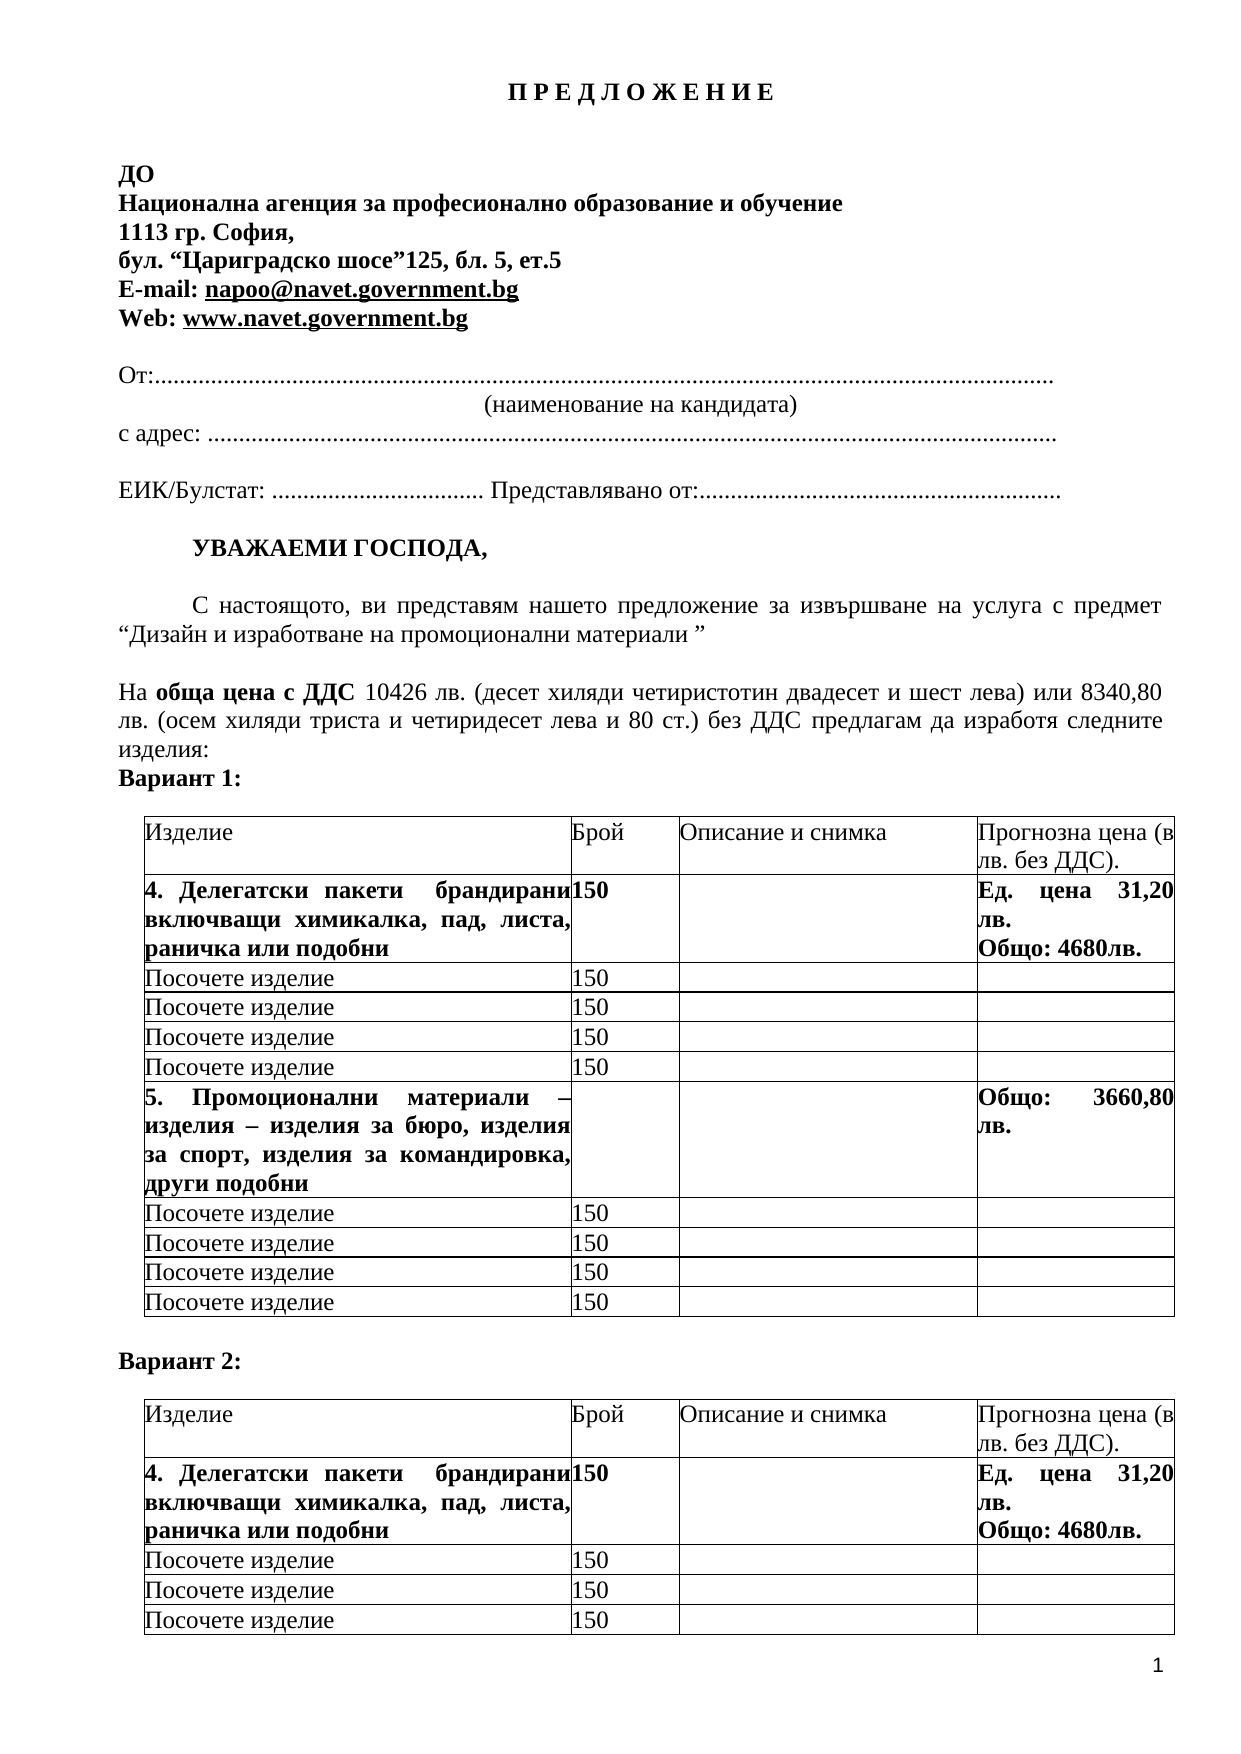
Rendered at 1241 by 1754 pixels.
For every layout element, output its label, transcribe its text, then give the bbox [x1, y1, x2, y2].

text 1113 гр. София, [118, 217, 1163, 245]
table_cell [680, 1082, 977, 1197]
table_cell [978, 1575, 1174, 1604]
table_cell [680, 1052, 977, 1081]
table_cell Ед. цена 31,20 лв. Общо: 4680лв. [978, 875, 1174, 962]
table_cell [978, 1287, 1174, 1316]
table_cell Посочете изделие [145, 1228, 571, 1256]
table_header Изделие [145, 1400, 571, 1457]
table_header Брой [572, 817, 679, 874]
table_cell [978, 1545, 1174, 1574]
table_cell 150 [572, 963, 679, 991]
table_cell 150 [572, 1258, 679, 1286]
text Национална агенция за професионално образование и обучение [118, 188, 1163, 217]
table_cell 150 [572, 1287, 679, 1316]
table_cell Посочете изделие [145, 993, 571, 1021]
text (наименование на кандидата) [118, 389, 1163, 418]
text бул. “Цариградско шосе”125, бл. 5, ет.5 [118, 245, 1163, 274]
table_cell [978, 1258, 1174, 1286]
text До [118, 159, 1163, 188]
table_cell [680, 993, 977, 1021]
text УВАЖАЕМИ ГОСПОДА, [118, 533, 1163, 562]
table_cell [978, 1198, 1174, 1227]
table_cell Посочете изделие [145, 1575, 571, 1604]
table_cell [680, 875, 977, 962]
table_cell Посочете изделие [145, 1022, 571, 1051]
table_header Брой [572, 1400, 679, 1457]
table_cell Посочете изделие [145, 1198, 571, 1227]
table_cell 150 [572, 1545, 679, 1574]
table_cell Ед. цена 31,20 лв. Общо: 4680лв. [978, 1458, 1174, 1544]
table_cell 150 [572, 1228, 679, 1256]
table_header Прогнозна цена (в лв. без ДДС). [978, 1400, 1174, 1457]
table_header Описание и снимка [680, 817, 977, 874]
table_cell [680, 963, 977, 991]
table_cell Посочете изделие [145, 1287, 571, 1316]
table_cell 150 [572, 1605, 679, 1634]
table_cell 150 [572, 1022, 679, 1051]
table_cell Посочете изделие [145, 1605, 571, 1634]
table_cell [680, 1228, 977, 1256]
table_cell [680, 1258, 977, 1286]
text От:................................................................................................................................................ [118, 360, 1163, 389]
table_cell 150 [572, 1575, 679, 1604]
table_cell [978, 1605, 1174, 1634]
table_cell Посочете изделие [145, 963, 571, 991]
text Вариант 1: [118, 763, 1163, 792]
table_cell [978, 1228, 1174, 1256]
table_cell [680, 1198, 977, 1227]
table_cell 5. Промоционални материали – изделия – изделия за бюро, изделия за спорт, изделия за командировка, други подобни [145, 1082, 571, 1197]
text Web: www.navet.government.bg [118, 303, 1163, 332]
table_cell 150 [572, 1458, 679, 1544]
table_cell Посочете изделие [145, 1052, 571, 1081]
table_cell [978, 1022, 1174, 1051]
table_cell 150 [572, 1052, 679, 1081]
table_cell 4. Делегатски пакети брандирани включващи химикалка, пад, листа, раничка или подобни [145, 1458, 571, 1544]
table_header Прогнозна цена (в лв. без ДДС). [978, 817, 1174, 874]
table_cell [680, 1022, 977, 1051]
table_header Описание и снимка [680, 1400, 977, 1457]
text С настоящото, ви представям нашето предложение за извършване на услуга с предмет “Дизайн и изработване на промоционални материали ” [118, 590, 1163, 648]
text E-mail: napoo@navet.government.bg [118, 274, 1163, 303]
table_cell [680, 1287, 977, 1316]
table_cell Общо: 3660,80 лв. [978, 1082, 1174, 1197]
text П Р Е Д Л О Ж Е Н И Е [118, 77, 1163, 105]
table_cell [572, 1082, 679, 1197]
table_cell [680, 1545, 977, 1574]
table_cell [680, 1605, 977, 1634]
text Вариант 2: [118, 1346, 1163, 1374]
table_cell 150 [572, 993, 679, 1021]
text На обща цена с ДДС 10426 лв. (десет хиляди четиристотин двадесет и шест лева) или 8340,80 лв. (осем хиляди триста и четиридесет лева и 80 ст.) без ДДС предлагам да изработя следните изделия: [118, 677, 1163, 763]
table_cell [978, 1052, 1174, 1081]
table_cell [680, 1575, 977, 1604]
table_cell 4. Делегатски пакети брандирани включващи химикалка, пад, листа, раничка или подобни [145, 875, 571, 962]
table_header Изделие [145, 817, 571, 874]
text с адрес: ........................................................................................................................................ [118, 418, 1163, 447]
table_cell 150 [572, 1198, 679, 1227]
table_cell [978, 963, 1174, 991]
table_cell 150 [572, 875, 679, 962]
table_cell [680, 1458, 977, 1544]
table_cell [978, 993, 1174, 1021]
table_cell Посочете изделие [145, 1258, 571, 1286]
text ЕИК/Булстат: .................................. Представлявано от:.......................................................... [118, 475, 1163, 504]
table_cell Посочете изделие [145, 1545, 571, 1574]
